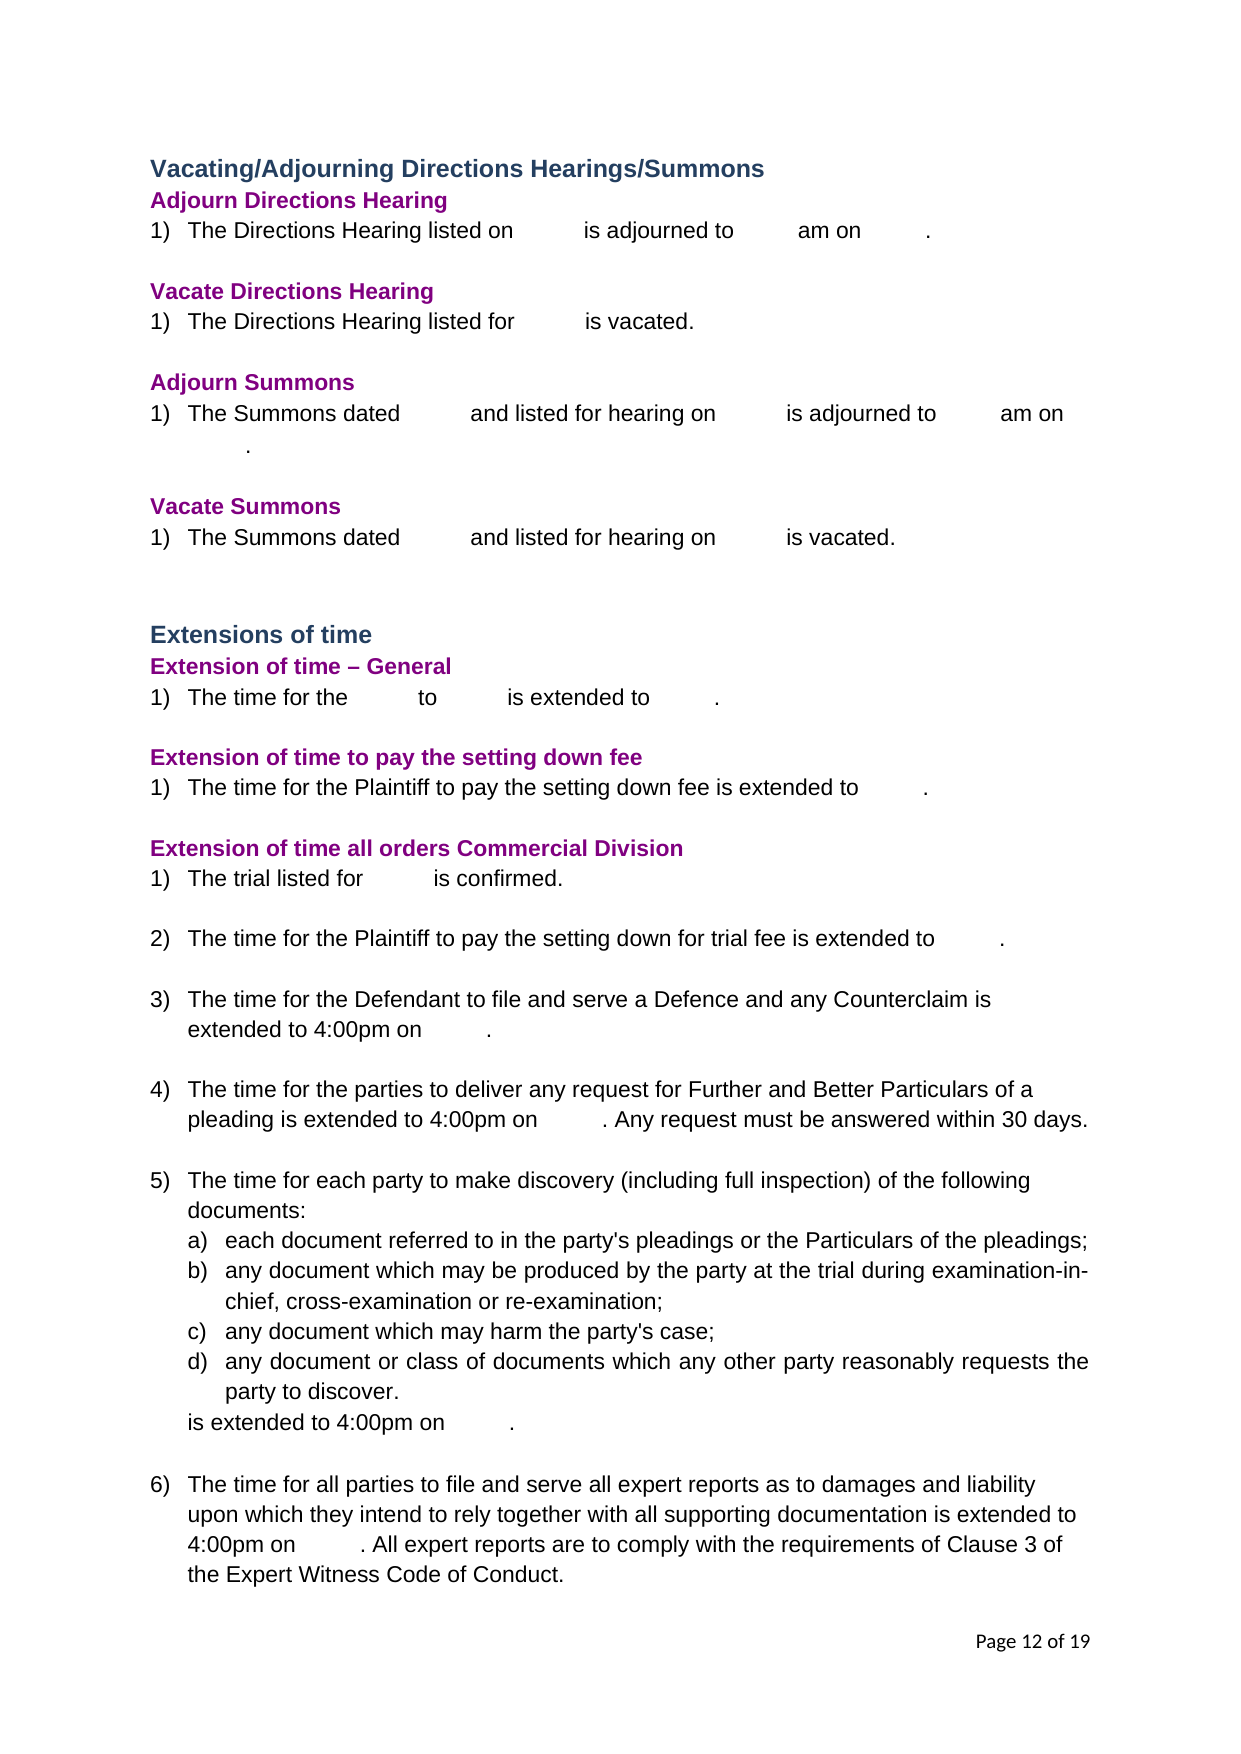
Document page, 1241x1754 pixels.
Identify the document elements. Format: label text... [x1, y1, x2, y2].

text Adjourn Summons [150, 368, 1090, 395]
text Vacate Summons [150, 493, 1090, 519]
list The time for each party to make discovery (including full inspection) of the following documents: [150, 1167, 1090, 1223]
text Extension of time – General [150, 653, 1090, 679]
text Vacate Directions Hearing [150, 278, 1090, 304]
list The Summons dated and listed for hearing on is vacated. [150, 523, 1090, 551]
list each document referred to in the party's pleadings or the Particulars of the pleadings; [187, 1227, 1090, 1253]
list any document which may harm the party's case; [187, 1318, 1090, 1344]
list The Directions Hearing listed on is adjourned to am on . [150, 217, 1090, 244]
list The Directions Hearing listed for is vacated. [150, 308, 1090, 334]
list The time for all parties to file and serve all expert reports as to damages and liability upon which they intend to rely together with all supporting documentation is extended to 4:00pm on . All expert reports are to comply with the requirements of Clause 3 of the Expert Witness Code of Conduct. [150, 1471, 1090, 1588]
list The Summons dated and listed for hearing on is adjourned to am on . [150, 399, 1090, 459]
subtitle Vacating/Adjourning Directions Hearings/Summons [150, 154, 1090, 183]
list any document which may be produced by the party at the trial during examination-in-chief, cross-examination or re-examination; [187, 1257, 1090, 1314]
list The time for the Defendant to file and serve a Defence and any Counterclaim is extended to 4:00pm on . [150, 986, 1090, 1042]
subtitle Extensions of time [150, 620, 1090, 649]
list The trial listed for is confirmed. [150, 865, 1090, 891]
list is extended to 4:00pm on . [187, 1408, 1090, 1436]
list The time for the Plaintiff to pay the setting down fee is extended to . [150, 774, 1090, 800]
text Extension of time to pay the setting down fee [150, 744, 1090, 770]
text Extension of time all orders Commercial Division [150, 834, 1090, 861]
text Adjourn Directions Hearing [150, 187, 1090, 213]
list The time for the Plaintiff to pay the setting down for trial fee is extended to . [150, 925, 1090, 951]
list The time for the parties to deliver any request for Further and Better Particulars of a pleading is extended to 4:00pm on . Any request must be answered within 30 days. [150, 1076, 1090, 1133]
list any document or class of documents which any other party reasonably requests the party to discover. [187, 1348, 1090, 1404]
list The time for the to is extended to . [150, 683, 1090, 710]
